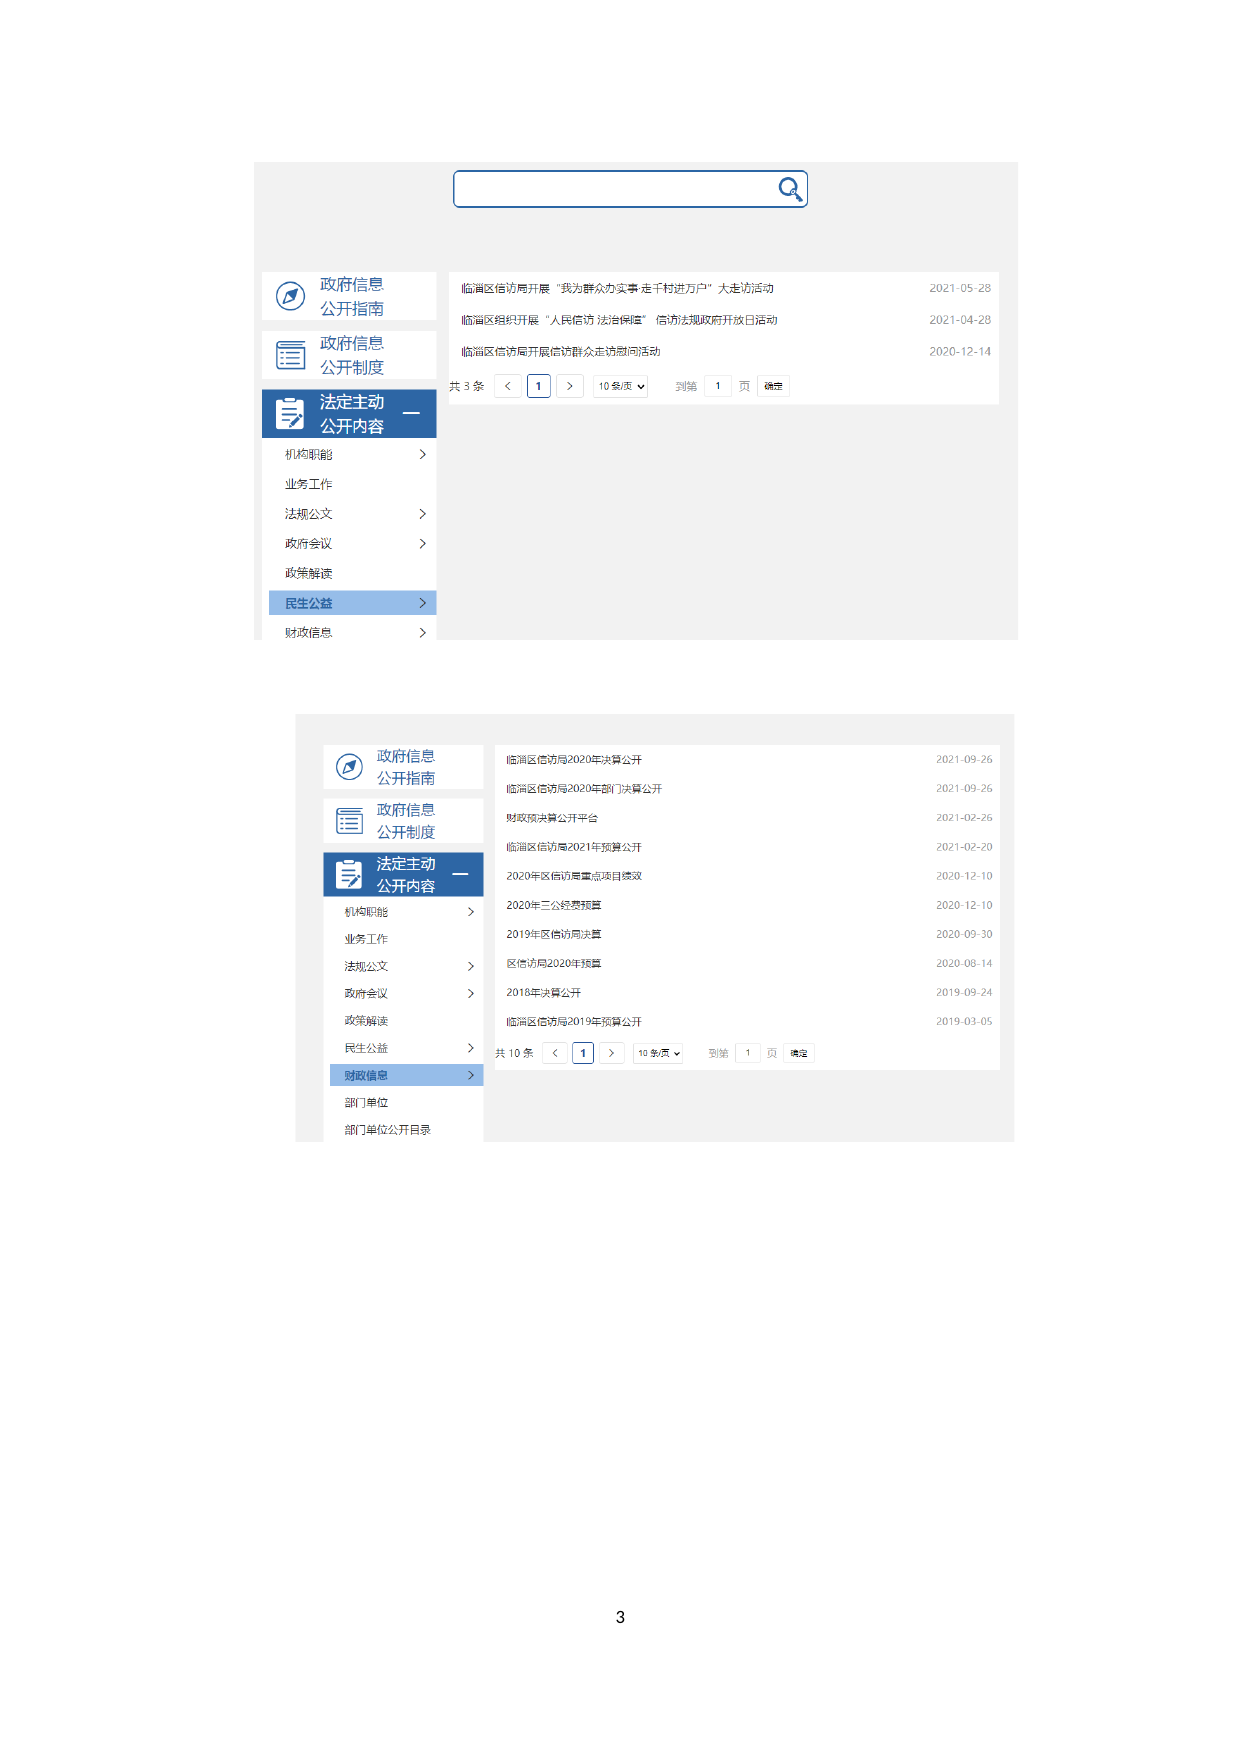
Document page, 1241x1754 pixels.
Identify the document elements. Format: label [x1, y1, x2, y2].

picture [292, 714, 1015, 1142]
picture [254, 162, 1019, 640]
